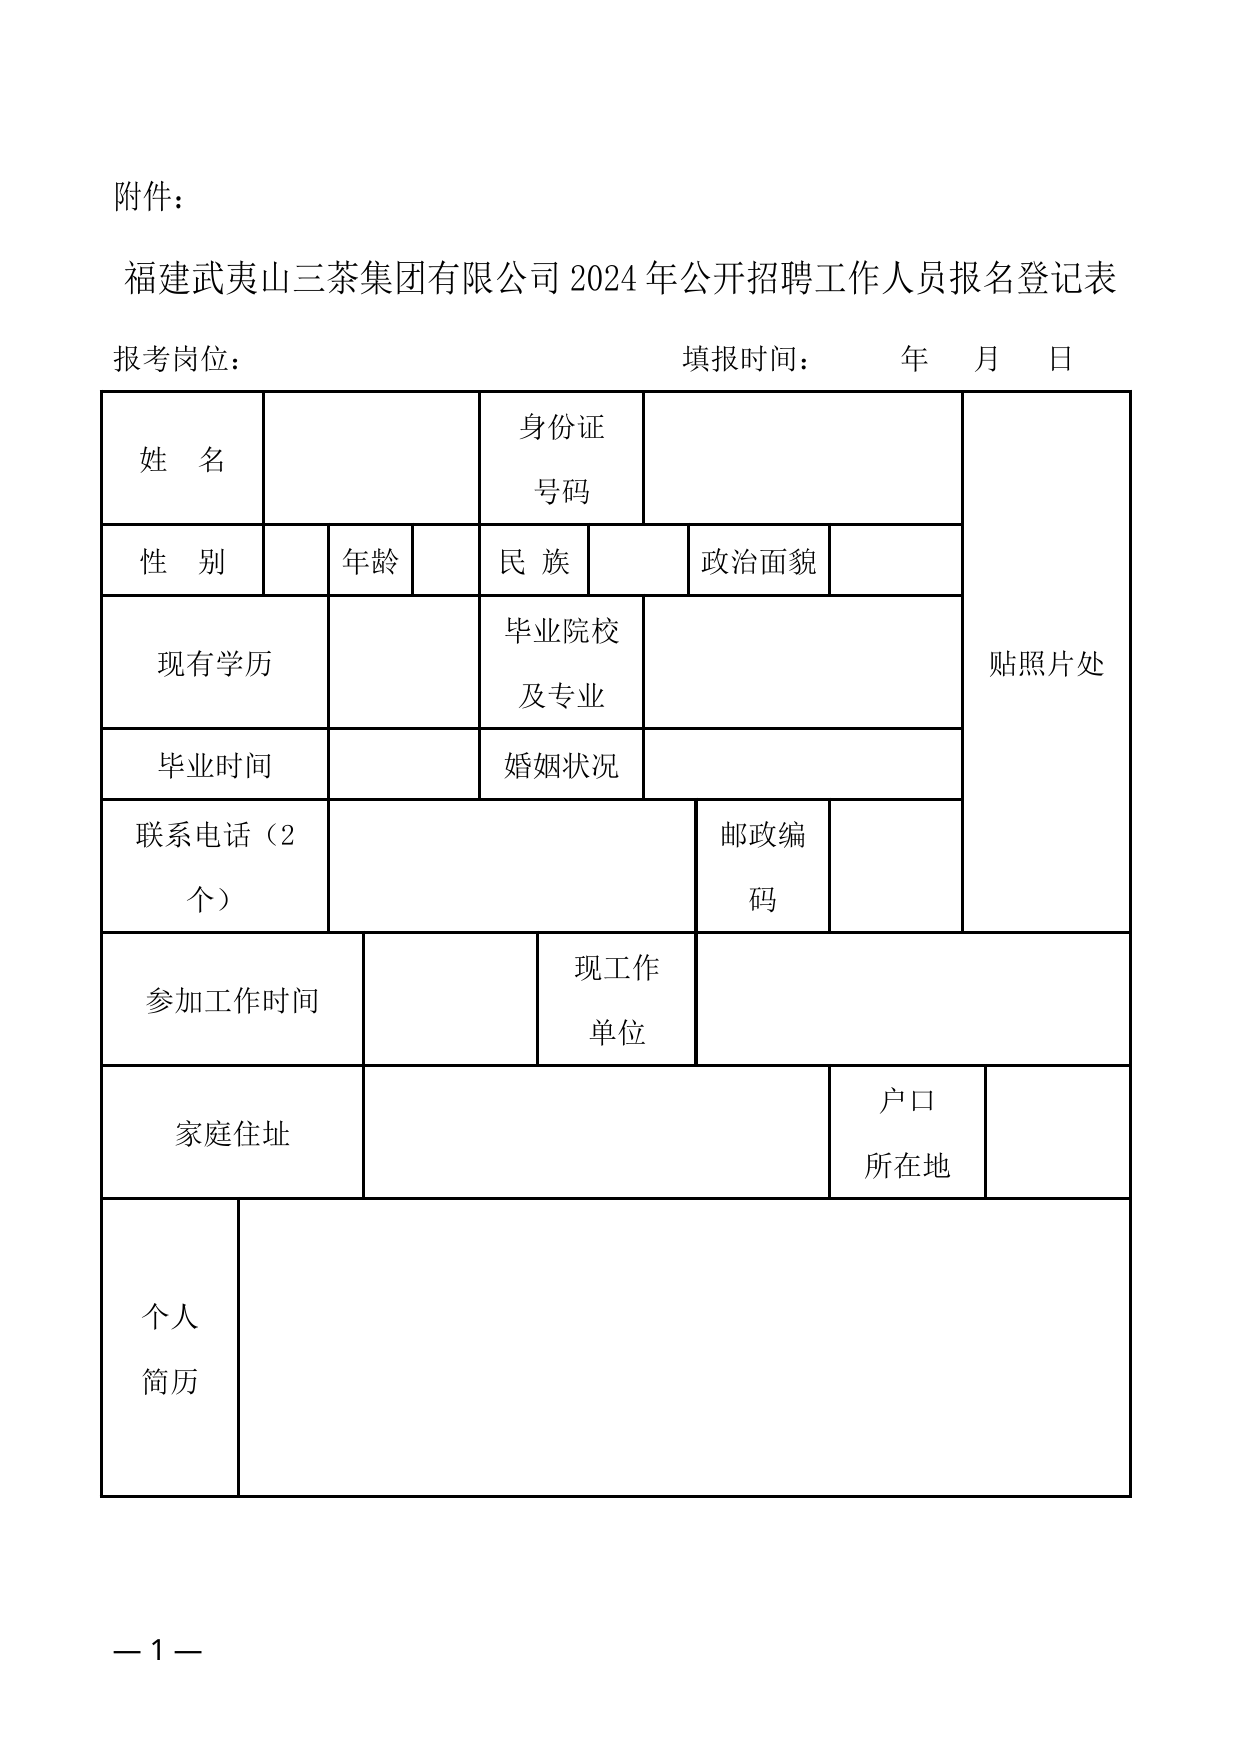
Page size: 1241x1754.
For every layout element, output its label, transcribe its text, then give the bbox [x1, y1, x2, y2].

table_header [265, 393, 478, 523]
table_cell [698, 934, 1129, 1064]
table_cell 年龄 [330, 526, 411, 593]
table_cell [330, 597, 478, 727]
table_header 贴照片处 [964, 393, 1129, 931]
table_header [645, 393, 961, 523]
table_cell 性 别 [103, 526, 262, 593]
table_cell 参加工作时间 [103, 934, 362, 1064]
table_cell [265, 526, 327, 593]
table_cell 户口 所在地 [831, 1067, 984, 1197]
table_cell [590, 526, 687, 593]
table_cell 个人 简历 [103, 1200, 237, 1495]
table_cell [330, 801, 694, 931]
table_cell 婚姻状况 [481, 730, 642, 797]
table_cell 邮政编码 [698, 801, 828, 931]
table_cell 现工作 单位 [539, 934, 694, 1064]
table_cell [365, 1067, 828, 1197]
text 报考岗位： 填报时间： 年 月 日 [112, 324, 1128, 389]
table_cell 毕业院校及专业 [481, 597, 642, 727]
table_cell 联系电话（2个） [103, 801, 327, 931]
table_header 姓 名 [103, 393, 262, 523]
table_cell 家庭住址 [103, 1067, 362, 1197]
table_cell 政治面貌 [690, 526, 828, 593]
table_cell 现有学历 [103, 597, 327, 727]
table_header 身份证 号码 [481, 393, 642, 523]
table_cell [645, 597, 961, 727]
table_cell [330, 730, 478, 797]
table_cell [831, 801, 961, 931]
table_cell [645, 730, 961, 797]
text 福建武夷山三茶集团有限公司2024年公开招聘工作人员报名登记表 [112, 243, 1128, 308]
table_cell 民 族 [481, 526, 587, 593]
text 附件： [112, 162, 1128, 227]
table_cell [240, 1200, 1129, 1495]
table_cell [414, 526, 478, 593]
table_cell [987, 1067, 1129, 1197]
table_cell [365, 934, 536, 1064]
table_cell 毕业时间 [103, 730, 327, 797]
table_cell [831, 526, 961, 593]
